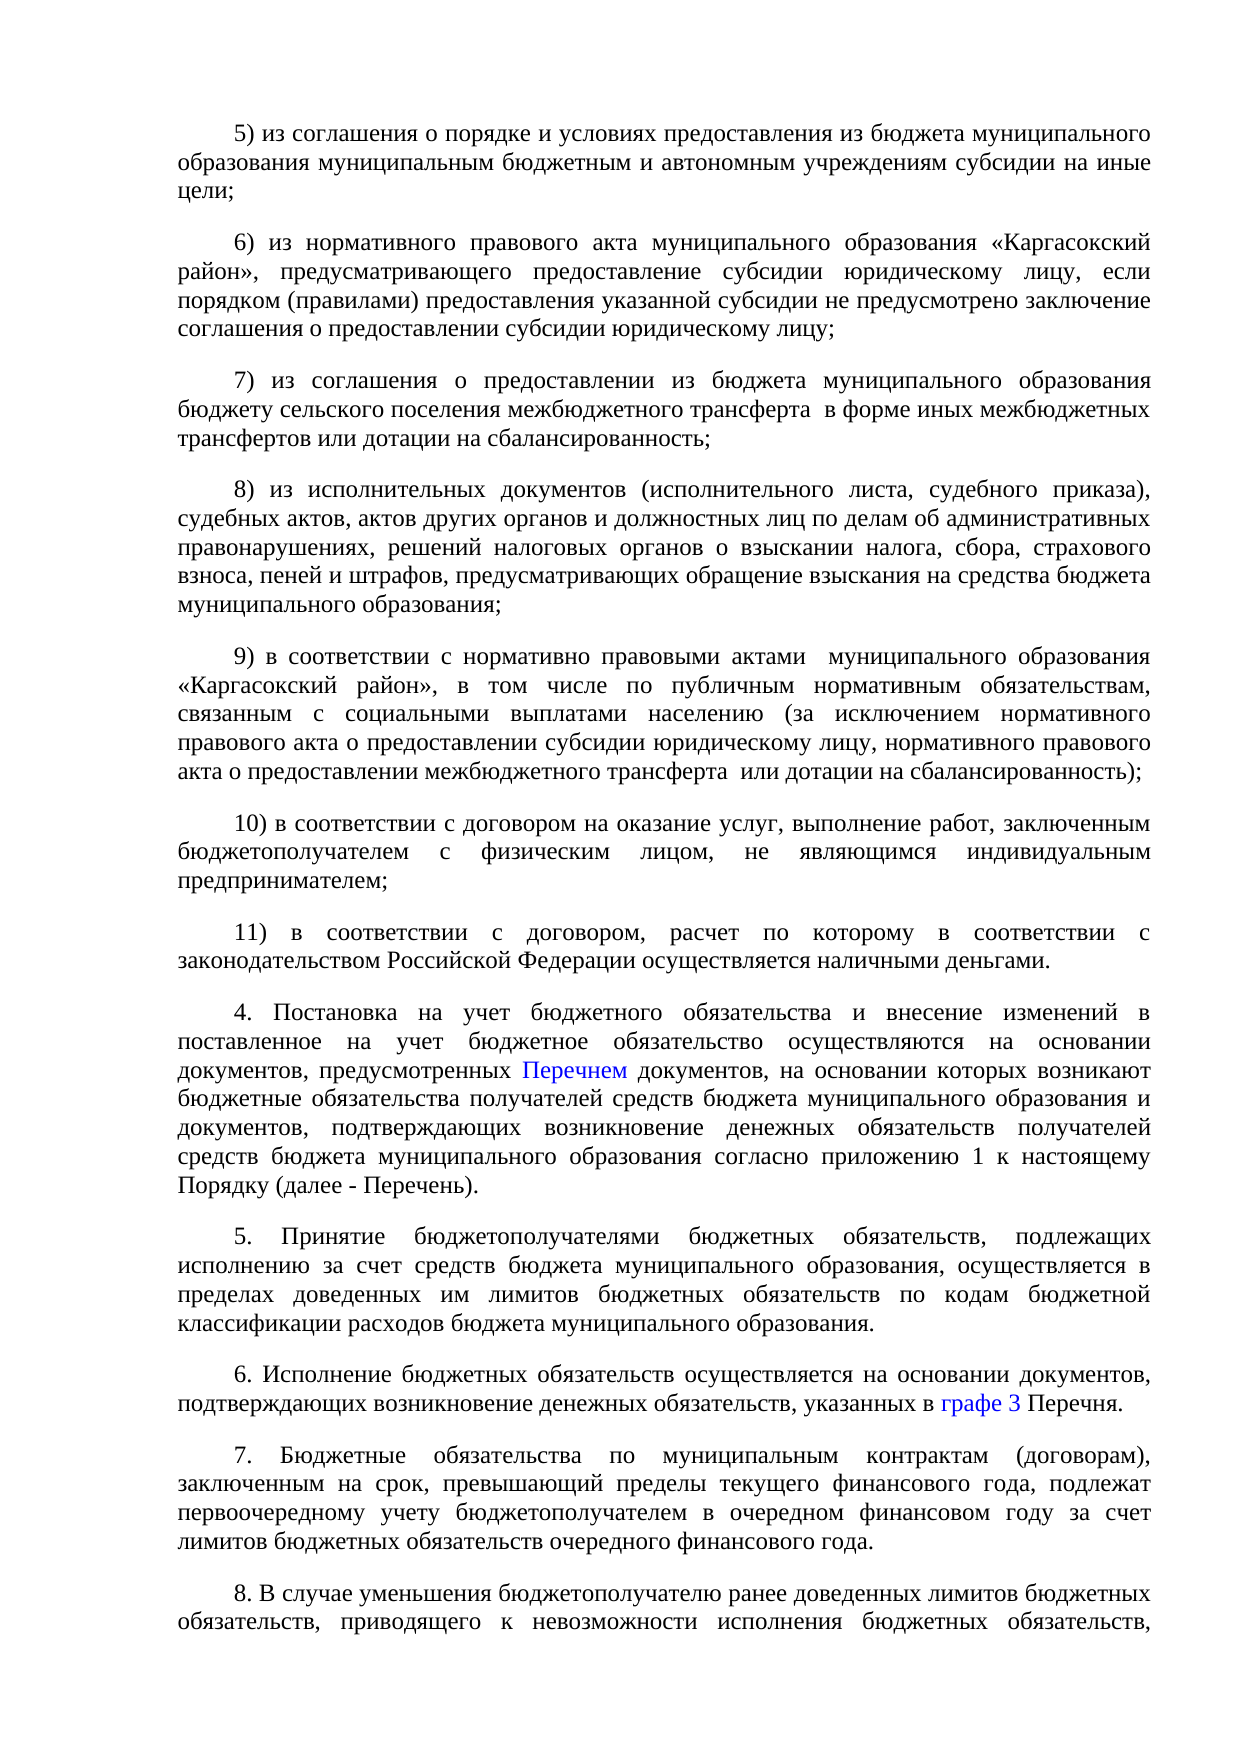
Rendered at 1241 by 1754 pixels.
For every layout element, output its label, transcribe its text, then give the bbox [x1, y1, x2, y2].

text 5) из соглашения о порядке и условиях предоставления из бюджета муниципального образования муниципальным бюджетным и автономным учреждениям субсидии на иные цели; [177, 118, 1152, 204]
text 7) из соглашения о предоставлении из бюджета муниципального образования бюджету сельского поселения межбюджетного трансферта в форме иных межбюджетных трансфертов или дотации на сбалансированность; [177, 365, 1152, 451]
text 6. Исполнение бюджетных обязательств осуществляется на основании документов, подтверждающих возникновение денежных обязательств, указанных в графе 3 Перечня. [177, 1359, 1152, 1417]
text 11) в соответствии с договором, расчет по которому в соответствии с законодательством Российской Федерации осуществляется наличными деньгами. [177, 917, 1152, 974]
text 7. Бюджетные обязательства по муниципальным контрактам (договорам), заключенным на срок, превышающий пределы текущего финансового года, подлежат первоочередному учету бюджетополучателем в очередном финансовом году за счет лимитов бюджетных обязательств очередного финансового года. [177, 1440, 1152, 1555]
text 5. Принятие бюджетополучателями бюджетных обязательств, подлежащих исполнению за счет средств бюджета муниципального образования, осуществляется в пределах доведенных им лимитов бюджетных обязательств по кодам бюджетной классификации расходов бюджета муниципального образования. [177, 1221, 1152, 1336]
text 6) из нормативного правового акта муниципального образования «Каргасокский район», предусматривающего предоставление субсидии юридическому лицу, если порядком (правилами) предоставления указанной субсидии не предусмотрено заключение соглашения о предоставлении субсидии юридическому лицу; [177, 227, 1152, 342]
text 4. Постановка на учет бюджетного обязательства и внесение изменений в поставленное на учет бюджетное обязательство осуществляются на основании документов, предусмотренных Перечнем документов, на основании которых возникают бюджетные обязательства получателей средств бюджета муниципального образования и документов, подтверждающих возникновение денежных обязательств получателей средств бюджета муниципального образования согласно приложению 1 к настоящему Порядку (далее - Перечень). [177, 997, 1152, 1198]
text 9) в соответствии с нормативно правовыми актами муниципального образования «Каргасокский район», в том числе по публичным нормативным обязательствам, связанным с социальными выплатами населению (за исключением нормативного правового акта о предоставлении субсидии юридическому лицу, нормативного правового акта о предоставлении межбюджетного трансферта или дотации на сбалансированность); [177, 641, 1152, 785]
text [177, 1578, 1152, 1635]
text 10) в соответствии с договором на оказание услуг, выполнение работ, заключенным бюджетополучателем с физическим лицом, не являющимся индивидуальным предпринимателем; [177, 808, 1152, 894]
text 8) из исполнительных документов (исполнительного листа, судебного приказа), судебных актов, актов других органов и должностных лиц по делам об административных правонарушениях, решений налоговых органов о взыскании налога, сбора, страхового взноса, пеней и штрафов, предусматривающих обращение взыскания на средства бюджета муниципального образования; [177, 474, 1152, 618]
